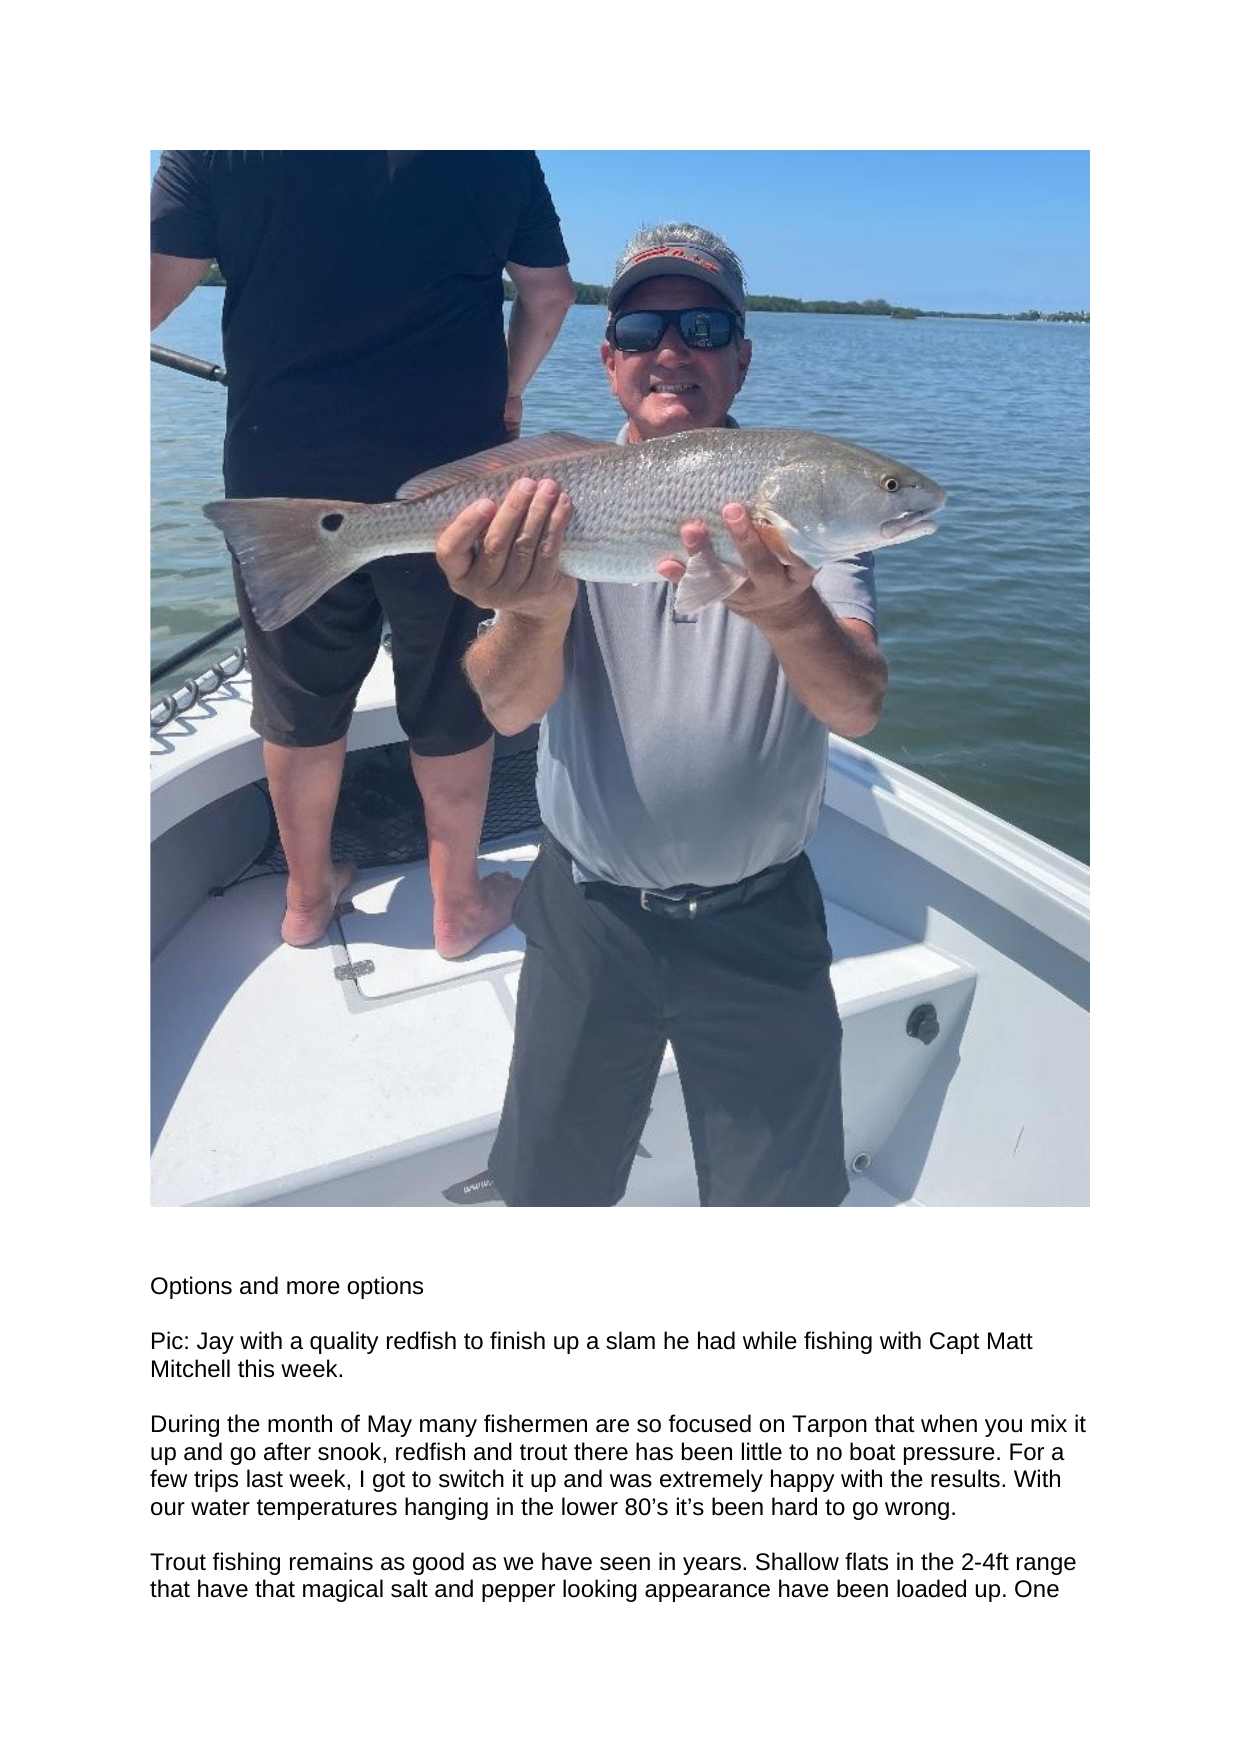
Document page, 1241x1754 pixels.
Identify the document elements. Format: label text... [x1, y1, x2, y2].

picture [150, 150, 1090, 1207]
text During the month of May many fishermen are so focused on Tarpon that when you mix it up and go after snook, redfish and trout there has been little to no boat pressure. For a few trips last week, I got to switch it up and was extremely happy with the results. With our water temperatures hanging in the lower 80’s it’s been hard to go wrong. [150, 1410, 1090, 1520]
text Pic: Jay with a quality redfish to finish up a slam he had while fishing with Capt Matt Mitchell this week. [150, 1327, 1090, 1382]
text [150, 1548, 1090, 1603]
text Options and more options [150, 1272, 1090, 1299]
